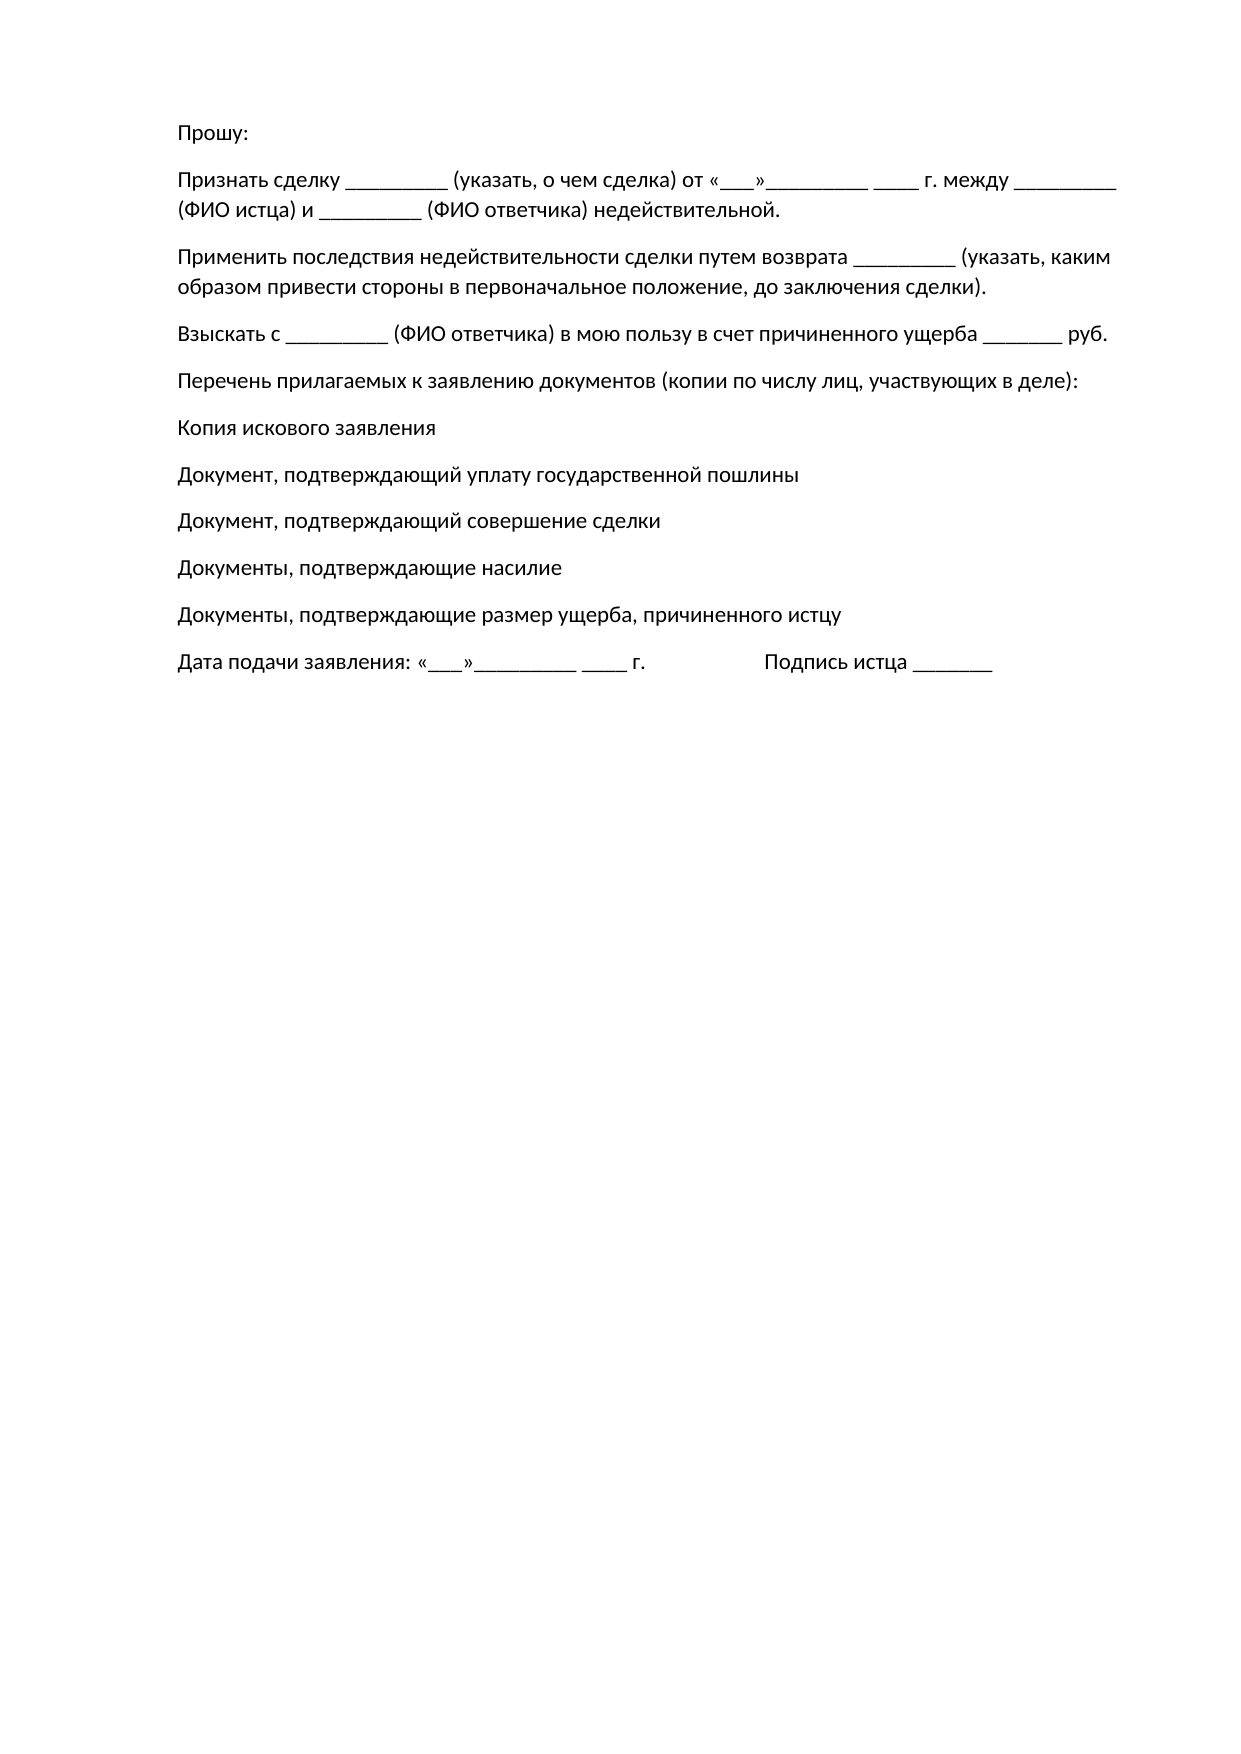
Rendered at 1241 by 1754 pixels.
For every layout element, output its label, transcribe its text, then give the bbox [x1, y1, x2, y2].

text Документ, подтверждающий совершение сделки [177, 507, 1152, 535]
text Применить последствия недействительности сделки путем возврата _________ (указать, каким образом привести стороны в первоначальное положение, до заключения сделки). [177, 242, 1152, 300]
text Документы, подтверждающие размер ущерба, причиненного истцу [177, 600, 1152, 628]
text Прошу: [177, 118, 1152, 146]
text Документы, подтверждающие насилие [177, 553, 1152, 582]
text Копия искового заявления [177, 413, 1152, 441]
text Признать сделку _________ (указать, о чем сделка) от «___»_________ ____ г. между _________ (ФИО истца) и _________ (ФИО ответчика) недействительной. [177, 165, 1152, 223]
text Перечень прилагаемых к заявлению документов (копии по числу лиц, участвующих в деле): [177, 366, 1152, 394]
text Дата подачи заявления: «___»_________ ____ г. Подпись истца _______ [177, 647, 1152, 675]
text Взыскать с _________ (ФИО ответчика) в мою пользу в счет причиненного ущерба _______ руб. [177, 319, 1152, 347]
text Документ, подтверждающий уплату государственной пошлины [177, 460, 1152, 488]
